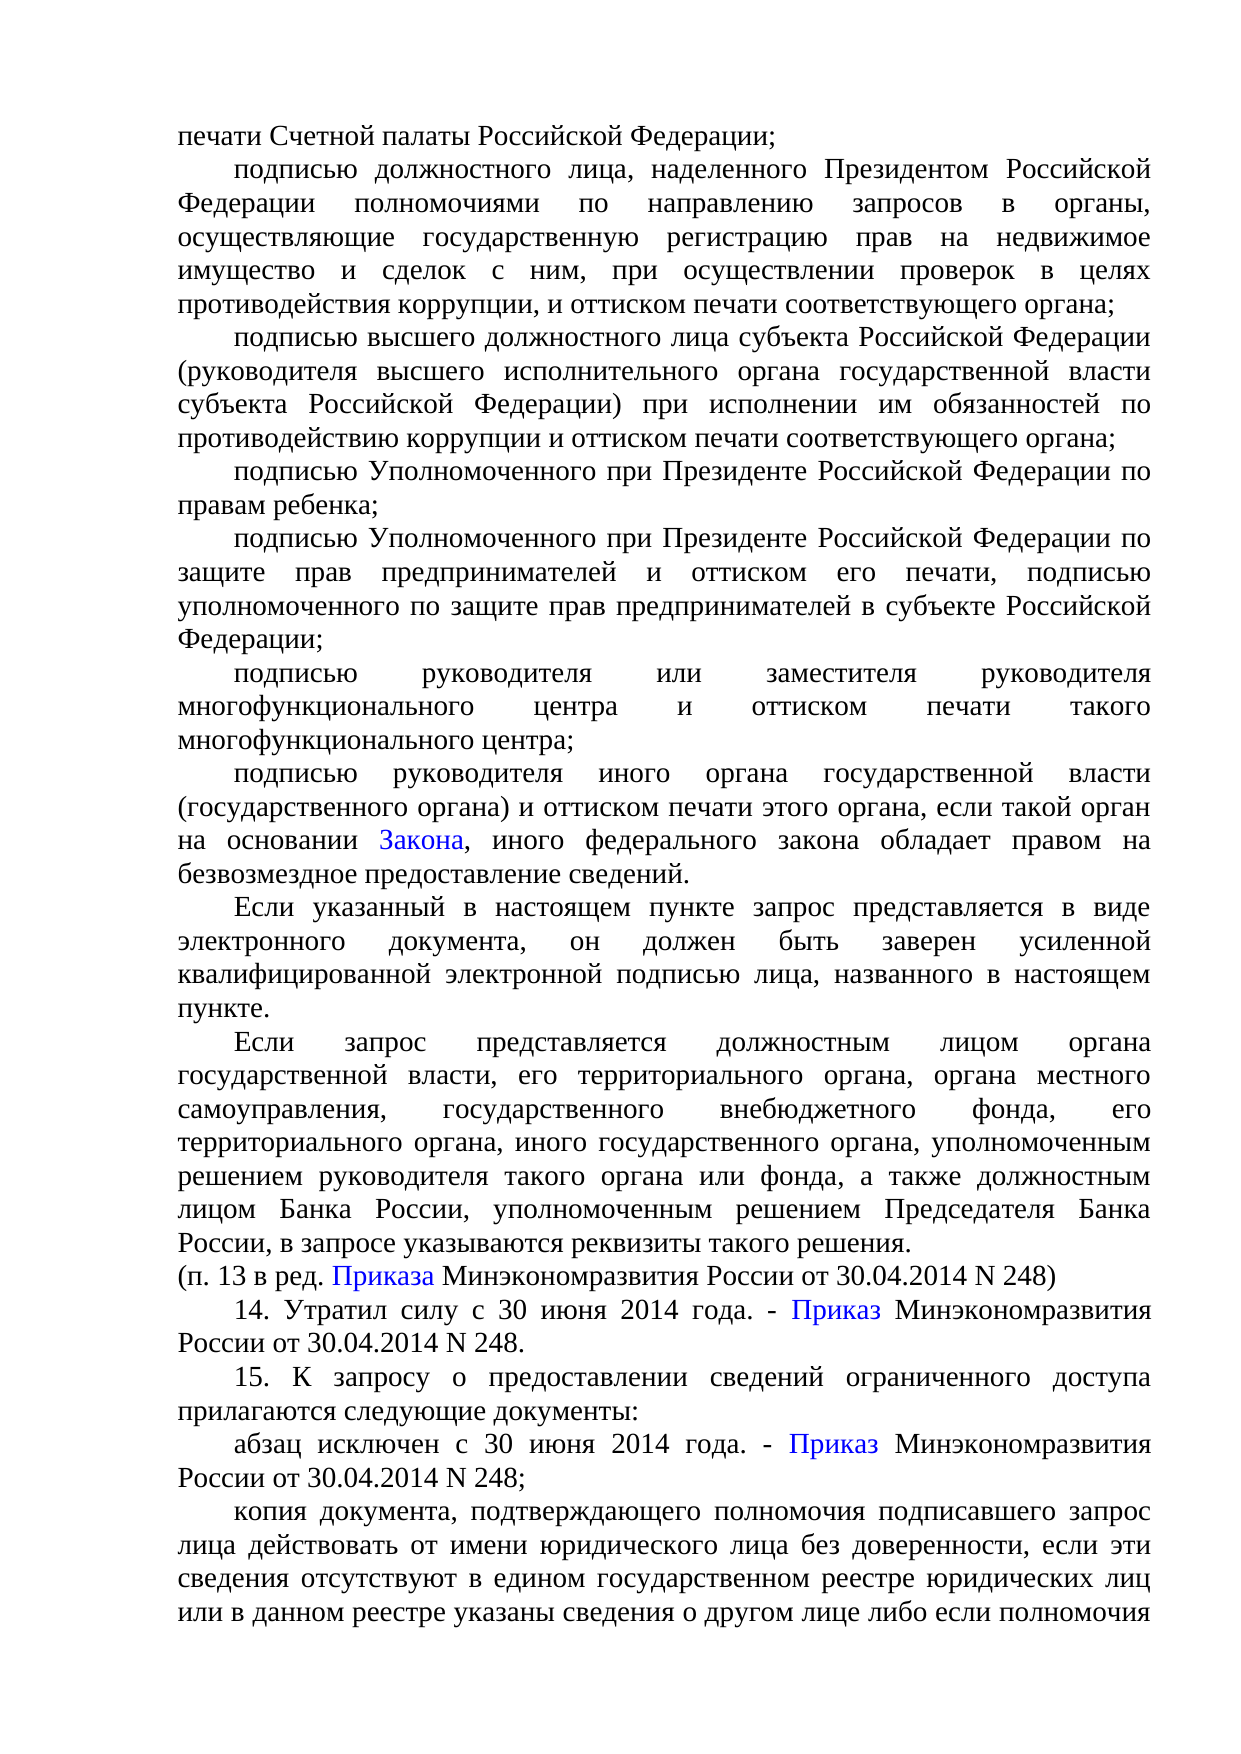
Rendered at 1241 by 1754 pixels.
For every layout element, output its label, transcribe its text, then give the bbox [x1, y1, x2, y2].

text Если указанный в настоящем пункте запрос представляется в виде электронного документа, он должен быть заверен усиленной квалифицированной электронной подписью лица, названного в настоящем пункте. [177, 889, 1152, 1024]
text подписью должностного лица, наделенного Президентом Российской Федерации полномочиями по направлению запросов в органы, осуществляющие государственную регистрацию прав на недвижимое имущество и сделок с ним, при осуществлении проверок в целях противодействия коррупции, и оттиском печати соответствующего органа; [177, 152, 1152, 319]
text подписью руководителя иного органа государственной власти (государственного органа) и оттиском печати этого органа, если такой орган на основании Закона, иного федерального закона обладает правом на безвозмездное предоставление сведений. [177, 755, 1152, 889]
text подписью Уполномоченного при Президенте Российской Федерации по защите прав предпринимателей и оттиском его печати, подписью уполномоченного по защите прав предпринимателей в субъекте Российской Федерации; [177, 521, 1152, 655]
text подписью руководителя или заместителя руководителя многофункционального центра и оттиском печати такого многофункционального центра; [177, 655, 1152, 755]
text подписью высшего должностного лица субъекта Российской Федерации (руководителя высшего исполнительного органа государственной власти субъекта Российской Федерации) при исполнении им обязанностей по противодействию коррупции и оттиском печати соответствующего органа; [177, 319, 1152, 453]
text абзац исключен с 30 июня 2014 года. - Приказ Минэкономразвития России от 30.04.2014 N 248; [177, 1426, 1152, 1493]
text (п. 13 в ред. Приказа Минэкономразвития России от 30.04.2014 N 248) [177, 1258, 1152, 1292]
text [177, 118, 1152, 152]
text 15. К запросу о предоставлении сведений ограниченного доступа прилагаются следующие документы: [177, 1359, 1152, 1426]
text подписью Уполномоченного при Президенте Российской Федерации по правам ребенка; [177, 453, 1152, 521]
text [177, 1493, 1152, 1627]
text Если запрос представляется должностным лицом органа государственной власти, его территориального органа, органа местного самоуправления, государственного внебюджетного фонда, его территориального органа, иного государственного органа, уполномоченным решением руководителя такого органа или фонда, а также должностным лицом Банка России, уполномоченным решением Председателя Банка России, в запросе указываются реквизиты такого решения. [177, 1024, 1152, 1258]
text 14. Утратил силу с 30 июня 2014 года. - Приказ Минэкономразвития России от 30.04.2014 N 248. [177, 1292, 1152, 1359]
